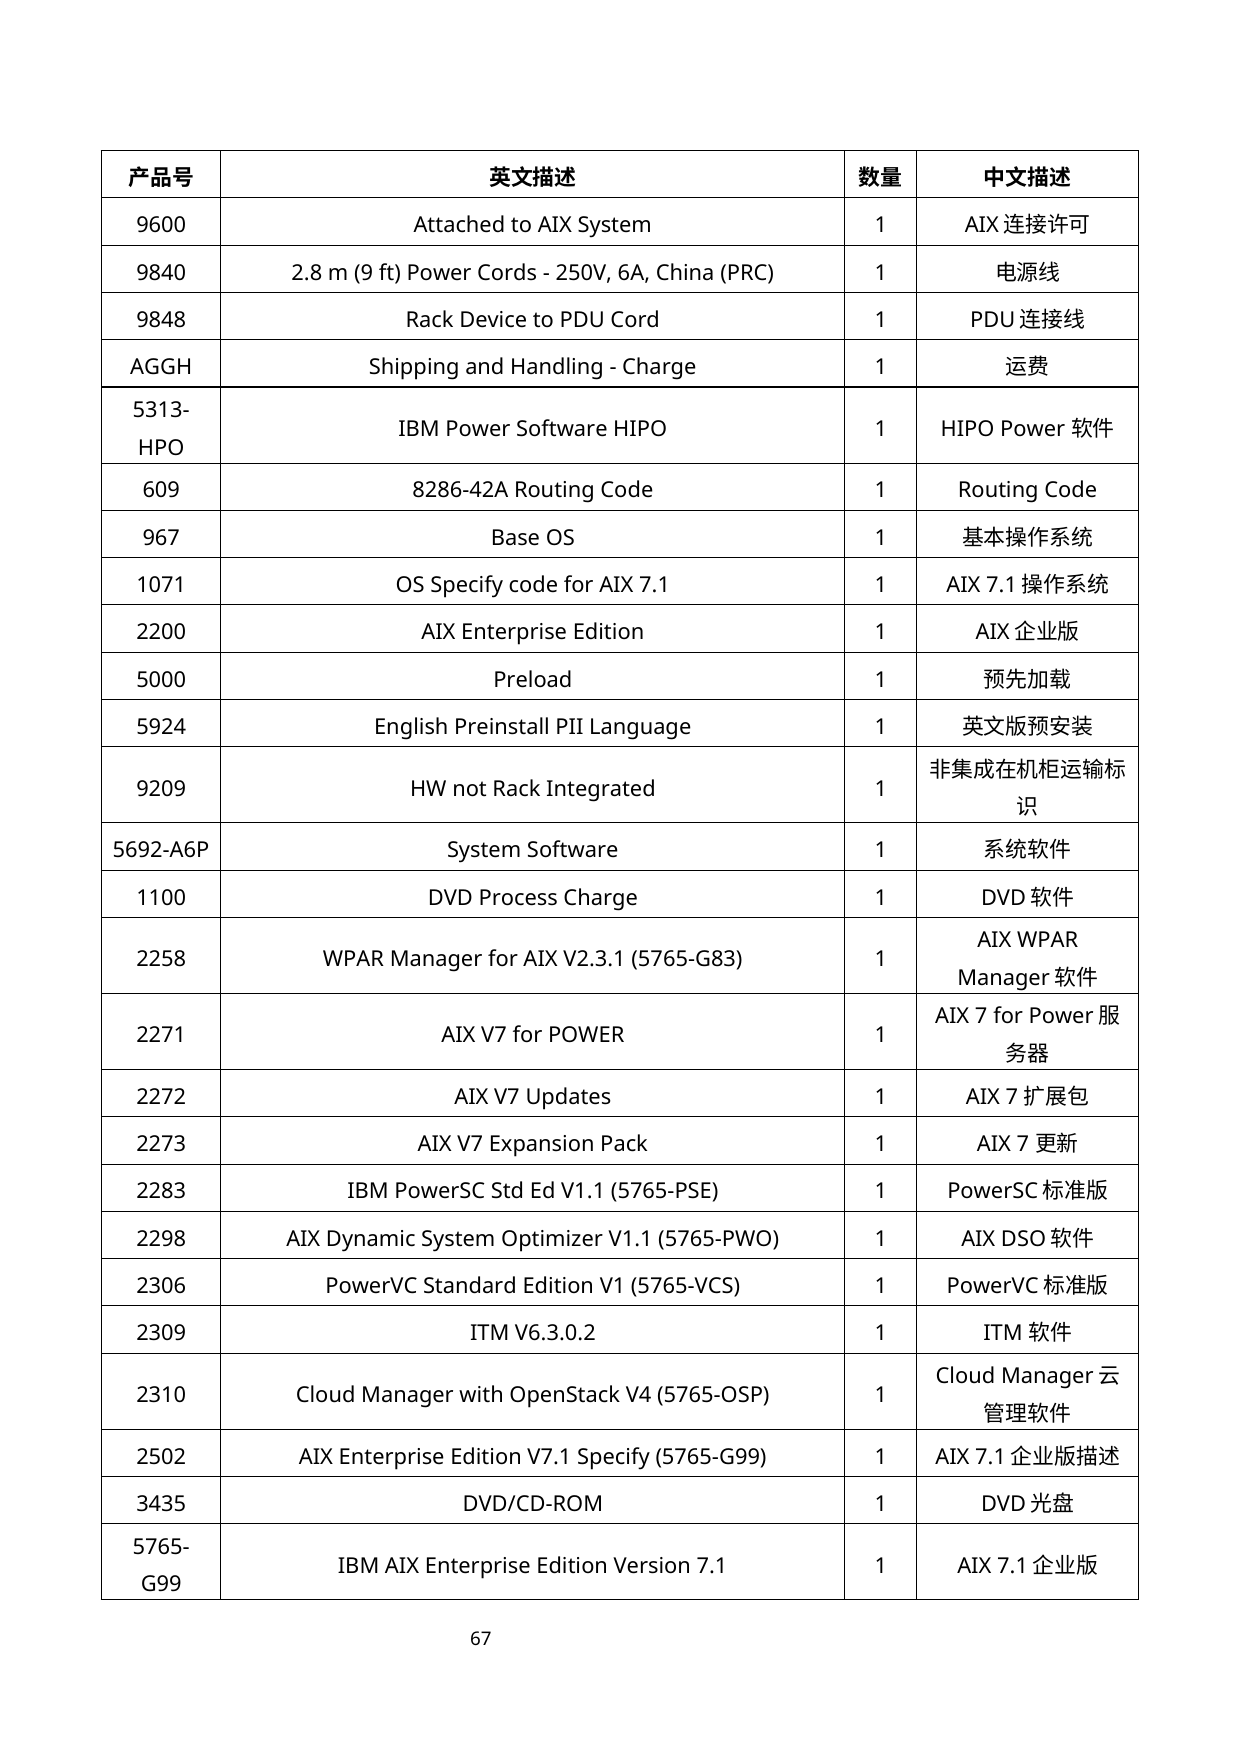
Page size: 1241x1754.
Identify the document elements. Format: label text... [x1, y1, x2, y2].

table_cell 1 [845, 1259, 916, 1305]
table_cell 1 [845, 388, 916, 462]
table_cell 9600 [102, 198, 220, 244]
table_cell HW not Rack Integrated [221, 747, 844, 822]
table_cell 2298 [102, 1212, 220, 1258]
table_cell 2.8 m (9 ft) Power Cords - 250V, 6A, China (PRC) [221, 246, 844, 292]
table_cell 5313-HPO [102, 388, 220, 462]
table_cell AIX连接许可 [917, 198, 1138, 244]
table_cell 1100 [102, 871, 220, 917]
table_cell 1 [845, 871, 916, 917]
table_cell 1 [845, 198, 916, 244]
table_cell 基本操作系统 [917, 511, 1138, 557]
table_cell Base OS [221, 511, 844, 557]
table_cell 1 [845, 700, 916, 746]
table_cell 1 [845, 558, 916, 604]
table_cell PDU连接线 [917, 293, 1138, 339]
table_cell 1 [845, 464, 916, 510]
table_cell 1 [845, 246, 916, 292]
table_cell PowerSC标准版 [917, 1165, 1138, 1211]
table_cell 非集成在机柜运输标识 [917, 747, 1138, 822]
table_cell ITM V6.3.0.2 [221, 1306, 844, 1353]
table_cell AIX企业版 [917, 605, 1138, 652]
table_header 中文描述 [917, 151, 1138, 197]
table_cell OS Specify code for AIX 7.1 [221, 558, 844, 604]
table_cell 电源线 [917, 246, 1138, 292]
table_cell AIX WPAR Manager软件 [917, 918, 1138, 993]
table_cell HIPO Power 软件 [917, 388, 1138, 462]
table_cell 1 [845, 1524, 916, 1599]
table_cell 1 [845, 1117, 916, 1163]
table_cell English Preinstall PII Language [221, 700, 844, 746]
table_cell AIX 7.1操作系统 [917, 558, 1138, 604]
table_cell DVD/CD-ROM [221, 1477, 844, 1523]
table_cell 5692-A6P [102, 823, 220, 869]
table_cell AIX Dynamic System Optimizer V1.1 (5765-PWO) [221, 1212, 844, 1258]
table_cell 2502 [102, 1430, 220, 1476]
table_cell 9848 [102, 293, 220, 339]
table_cell 1 [845, 511, 916, 557]
table_cell 1071 [102, 558, 220, 604]
table_cell AGGH [102, 340, 220, 386]
table_cell 1 [845, 1354, 916, 1429]
table_cell AIX 7 扩展包 [917, 1070, 1138, 1116]
table_cell 5924 [102, 700, 220, 746]
table_header 产品号 [102, 151, 220, 197]
table_cell 1 [845, 293, 916, 339]
table_cell DVD Process Charge [221, 871, 844, 917]
table_header 英文描述 [221, 151, 844, 197]
table_cell 5000 [102, 653, 220, 699]
table_cell 2271 [102, 994, 220, 1069]
table_cell PowerVC标准版 [917, 1259, 1138, 1305]
table_cell PowerVC Standard Edition V1 (5765-VCS) [221, 1259, 844, 1305]
table_cell AIX Enterprise Edition [221, 605, 844, 652]
table_cell AIX 7 for Power服务器 [917, 994, 1138, 1069]
table_cell 1 [845, 605, 916, 652]
table_cell 1 [845, 1430, 916, 1476]
table_cell DVD光盘 [917, 1477, 1138, 1523]
table_cell Rack Device to PDU Cord [221, 293, 844, 339]
table_cell 2258 [102, 918, 220, 993]
table_cell 1 [845, 918, 916, 993]
table_cell 1 [845, 1070, 916, 1116]
table_cell IBM AIX Enterprise Edition Version 7.1 [221, 1524, 844, 1599]
table_cell 运费 [917, 340, 1138, 386]
table_cell 1 [845, 1165, 916, 1211]
table_cell IBM PowerSC Std Ed V1.1 (5765-PSE) [221, 1165, 844, 1211]
table_cell System Software [221, 823, 844, 869]
table_cell AIX 7 更新 [917, 1117, 1138, 1163]
table_cell Shipping and Handling - Charge [221, 340, 844, 386]
table_cell 系统软件 [917, 823, 1138, 869]
table_cell 预先加载 [917, 653, 1138, 699]
table_cell 1 [845, 994, 916, 1069]
table_cell 2200 [102, 605, 220, 652]
table_cell 2306 [102, 1259, 220, 1305]
table_cell 1 [845, 823, 916, 869]
table_cell AIX 7.1企业版描述 [917, 1430, 1138, 1476]
table_cell 9840 [102, 246, 220, 292]
table_cell 3435 [102, 1477, 220, 1523]
table_cell 1 [845, 1306, 916, 1353]
table_cell DVD软件 [917, 871, 1138, 917]
table_header 数量 [845, 151, 916, 197]
table_cell WPAR Manager for AIX V2.3.1 (5765-G83) [221, 918, 844, 993]
table_cell 609 [102, 464, 220, 510]
table_cell 1 [845, 1212, 916, 1258]
table_cell 2310 [102, 1354, 220, 1429]
table_cell AIX Enterprise Edition V7.1 Specify (5765-G99) [221, 1430, 844, 1476]
table_cell 2273 [102, 1117, 220, 1163]
table_cell 5765-G99 [102, 1524, 220, 1599]
table_cell Cloud Manager云管理软件 [917, 1354, 1138, 1429]
table_cell Routing Code [917, 464, 1138, 510]
table_cell 1 [845, 340, 916, 386]
table_cell AIX V7 for POWER [221, 994, 844, 1069]
table_cell Attached to AIX System [221, 198, 844, 244]
table_cell IBM Power Software HIPO [221, 388, 844, 462]
table_cell Cloud Manager with OpenStack V4 (5765-OSP) [221, 1354, 844, 1429]
table_cell AIX V7 Updates [221, 1070, 844, 1116]
table_cell 2272 [102, 1070, 220, 1116]
table_cell AIX V7 Expansion Pack [221, 1117, 844, 1163]
table_cell 1 [845, 747, 916, 822]
table_cell AIX DSO软件 [917, 1212, 1138, 1258]
table_cell 1 [845, 1477, 916, 1523]
table_cell 英文版预安装 [917, 700, 1138, 746]
table_cell 9209 [102, 747, 220, 822]
table_cell ITM 软件 [917, 1306, 1138, 1353]
table_cell 1 [845, 653, 916, 699]
table_cell 2283 [102, 1165, 220, 1211]
table_cell 967 [102, 511, 220, 557]
table_cell Preload [221, 653, 844, 699]
table_cell 8286-42A Routing Code [221, 464, 844, 510]
table_cell 2309 [102, 1306, 220, 1353]
table_cell AIX 7.1企业版 [917, 1524, 1138, 1599]
